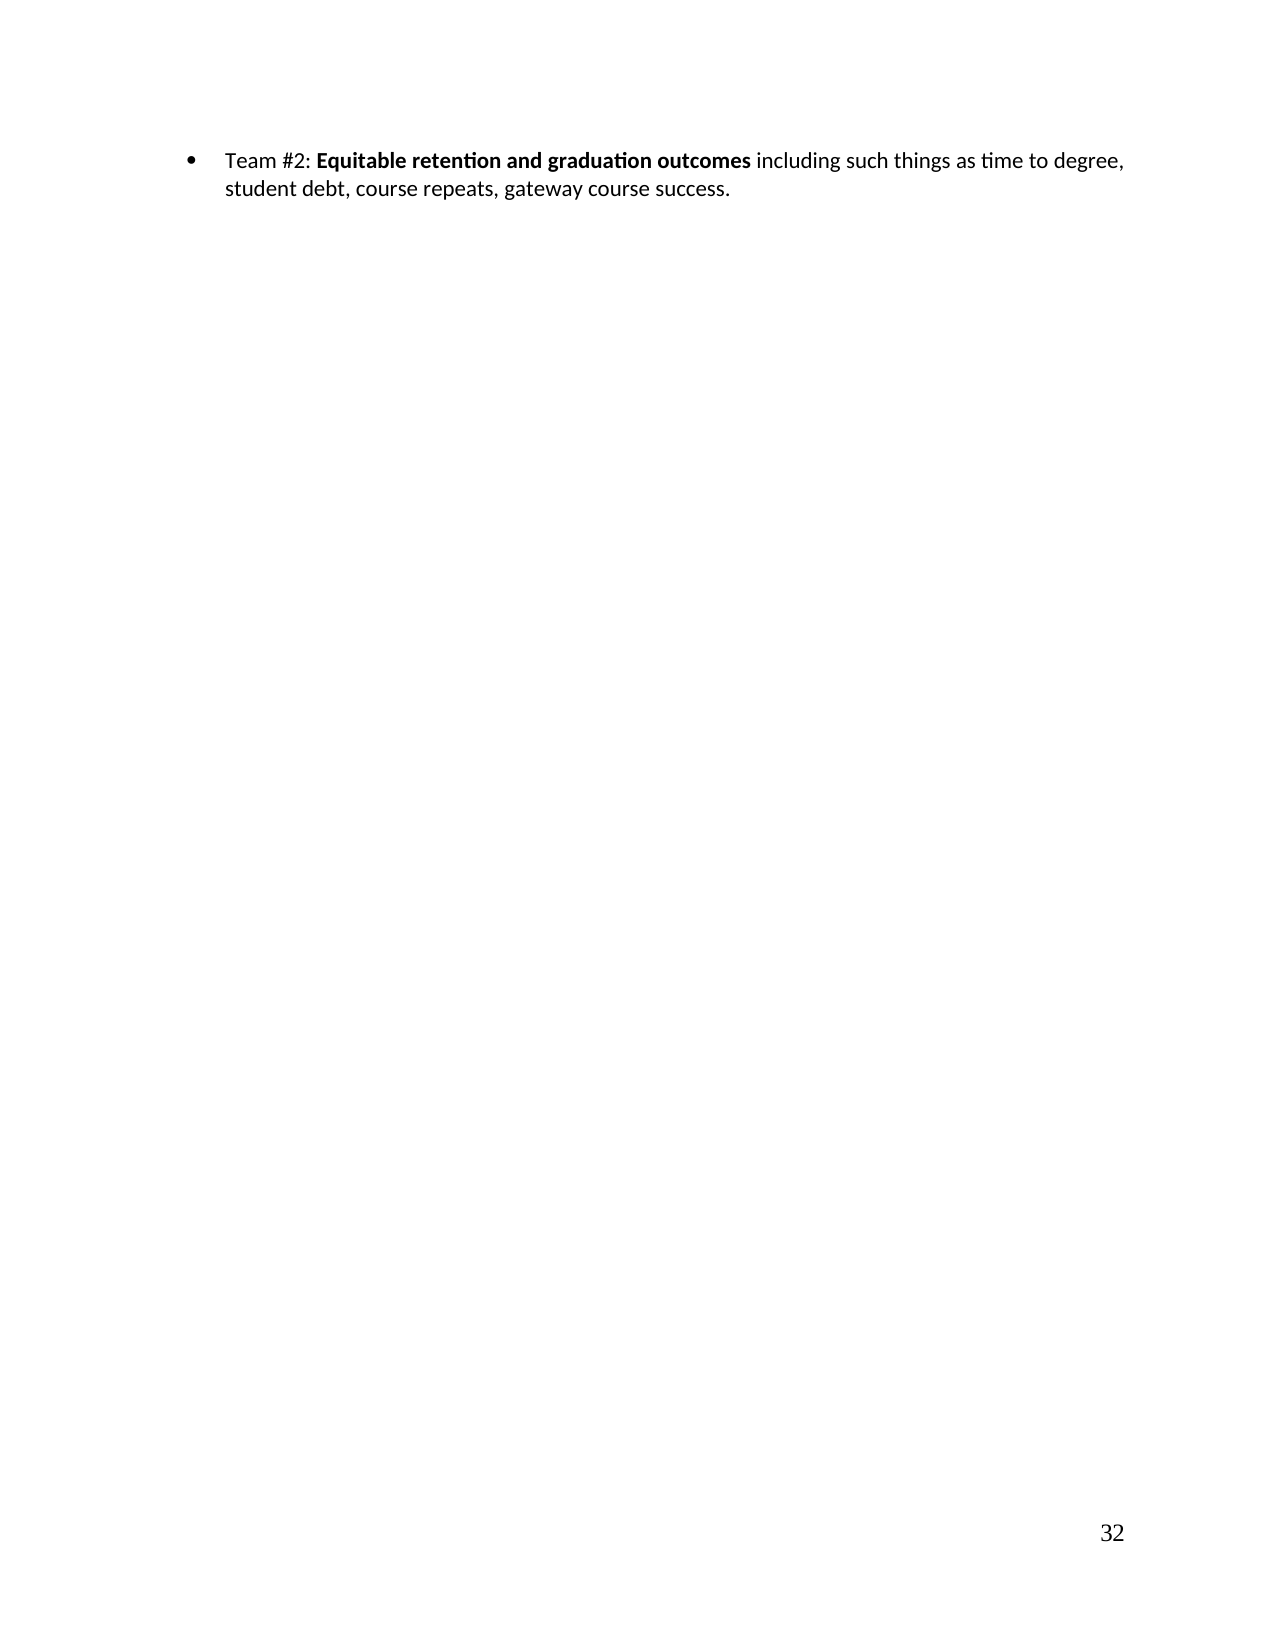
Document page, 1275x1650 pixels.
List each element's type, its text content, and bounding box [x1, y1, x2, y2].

list Team #2: Equitable retention and graduation outcomes including such things as time to degree, student debt, course repeats, gateway course success. [187, 146, 1125, 202]
